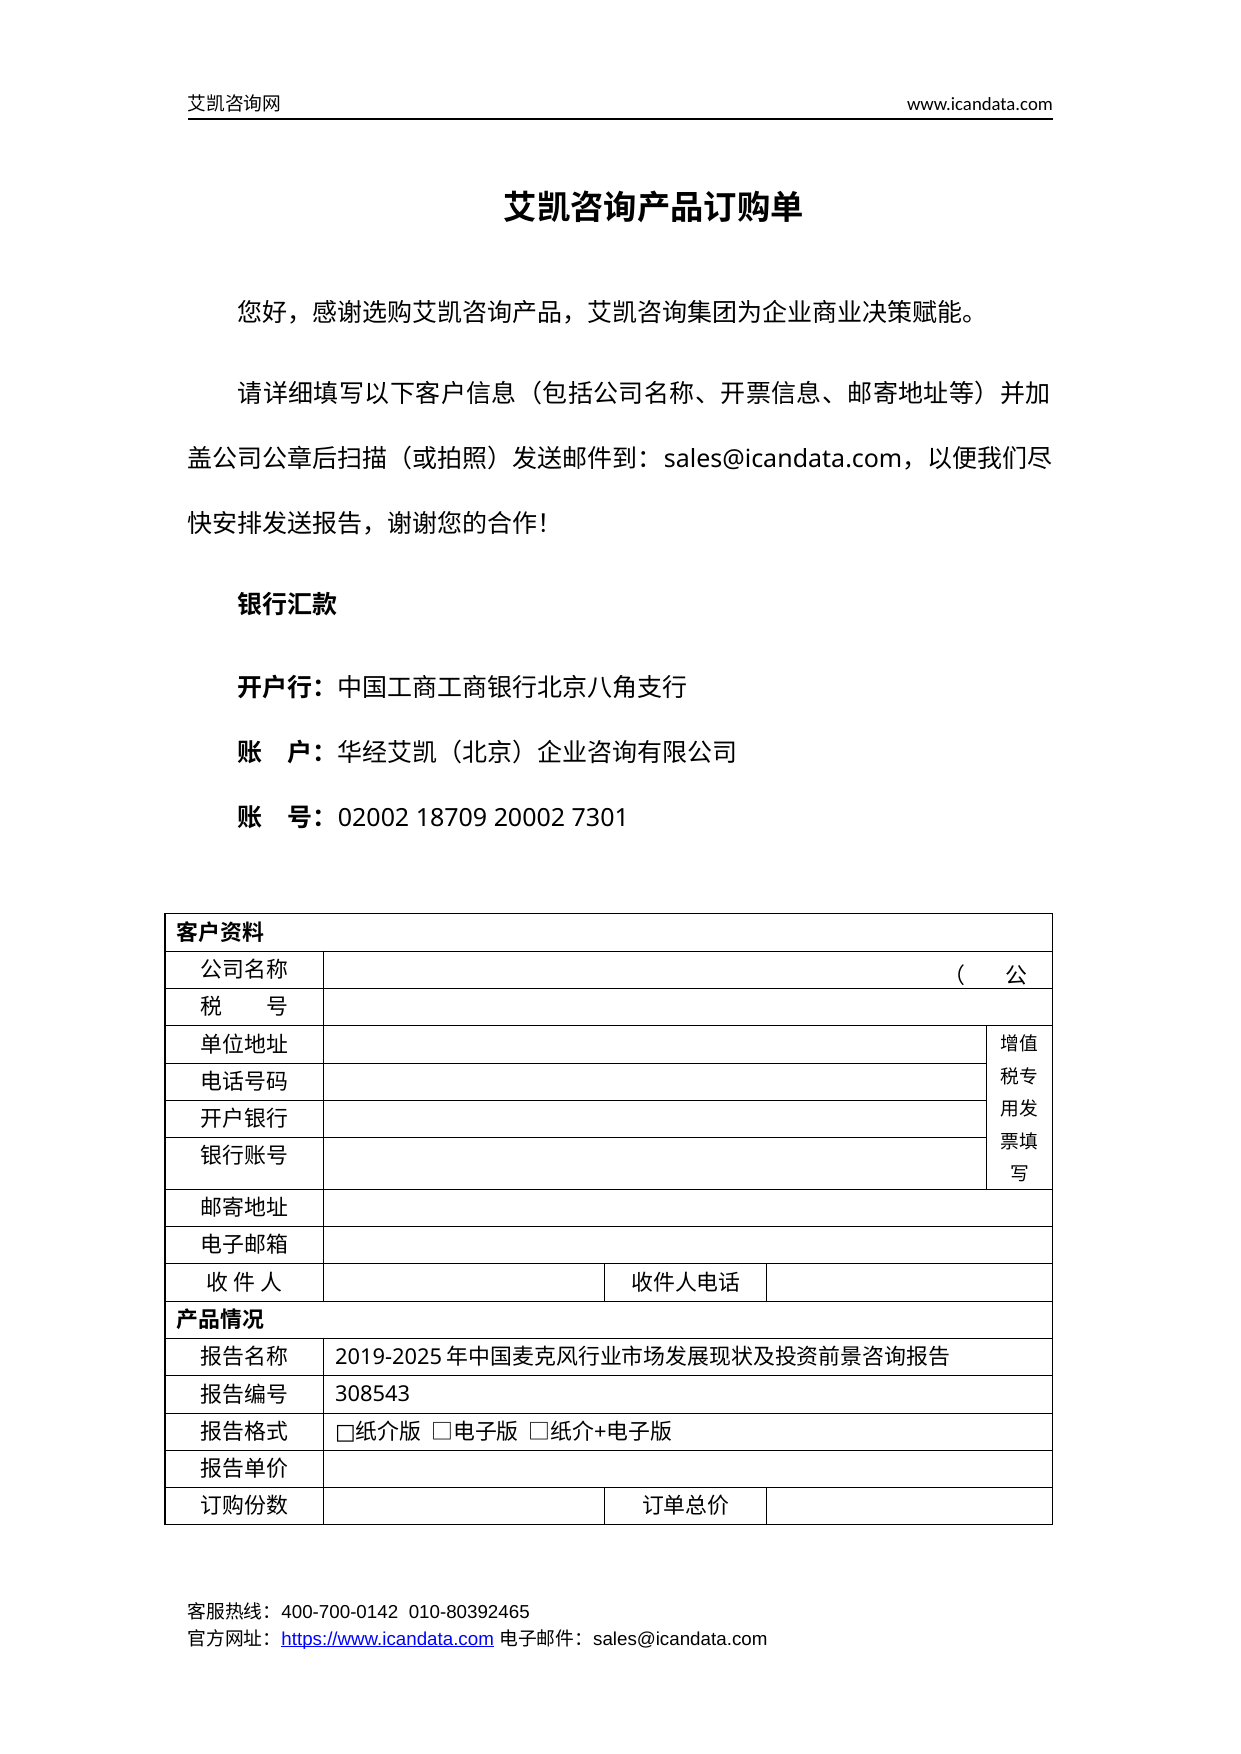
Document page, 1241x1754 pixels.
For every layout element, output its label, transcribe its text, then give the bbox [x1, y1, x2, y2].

table_cell 收件人电话 [605, 1264, 766, 1301]
text 银行汇款 [187, 570, 1053, 635]
table_cell 产品情况 [166, 1302, 1052, 1338]
table_cell 银行账号 [166, 1138, 323, 1189]
table_header 客户资料 [166, 914, 1052, 951]
table_cell 报告格式 [166, 1414, 323, 1450]
table_cell 公司名称 [166, 952, 323, 988]
table_cell 税 号 [166, 989, 323, 1025]
table_cell 报告编号 [166, 1376, 323, 1412]
text 您好，感谢选购艾凯咨询产品，艾凯咨询集团为企业商业决策赋能。 [187, 278, 1053, 343]
table_cell 订单总价 [605, 1488, 766, 1524]
table_cell 增值税专用发票填写 [987, 1026, 1052, 1189]
table_cell □纸介版 □电子版 □纸介+电子版 [324, 1414, 1052, 1450]
text 请详细填写以下客户信息（包括公司名称、开票信息、邮寄地址等）并加盖公司公章后扫描（或拍照）发送邮件到：sales@icandata.com，以便我们尽快安排发送报告，谢谢您的合作！ [187, 359, 1053, 554]
text 开户行：中国工商工商银行北京八角支行 [187, 653, 1053, 718]
table_cell [324, 1064, 986, 1100]
table_cell [324, 989, 1052, 1025]
table_cell 电话号码 [166, 1064, 323, 1100]
text 艾凯咨询产品订购单 [187, 172, 1053, 237]
table_cell 2019-2025年中国麦克风行业市场发展现状及投资前景咨询报告 [324, 1339, 1052, 1375]
table_cell 报告名称 [166, 1339, 323, 1375]
table_cell [324, 1138, 986, 1189]
table_cell 订购份数 [166, 1488, 323, 1524]
table_cell [324, 1190, 1052, 1226]
table_cell 开户银行 [166, 1101, 323, 1137]
text 账 号：02002 18709 20002 7301 [187, 783, 1053, 848]
table_cell [324, 1264, 604, 1301]
table_cell 邮寄地址 [166, 1190, 323, 1226]
table_cell 单位地址 [166, 1026, 323, 1062]
table_cell [324, 1451, 1052, 1487]
table_cell 电子邮箱 [166, 1227, 323, 1263]
table_cell [324, 952, 1052, 988]
table_cell [324, 1026, 986, 1062]
table_cell 报告单价 [166, 1451, 323, 1487]
table_cell [767, 1264, 1052, 1301]
table_cell 308543 [324, 1376, 1052, 1412]
table_cell [324, 1101, 986, 1137]
table_cell 收 件 人 [166, 1264, 323, 1301]
text 账 户：华经艾凯（北京）企业咨询有限公司 [187, 718, 1053, 783]
table_cell [324, 1488, 604, 1524]
table_cell [324, 1227, 1052, 1263]
table_cell [767, 1488, 1052, 1524]
